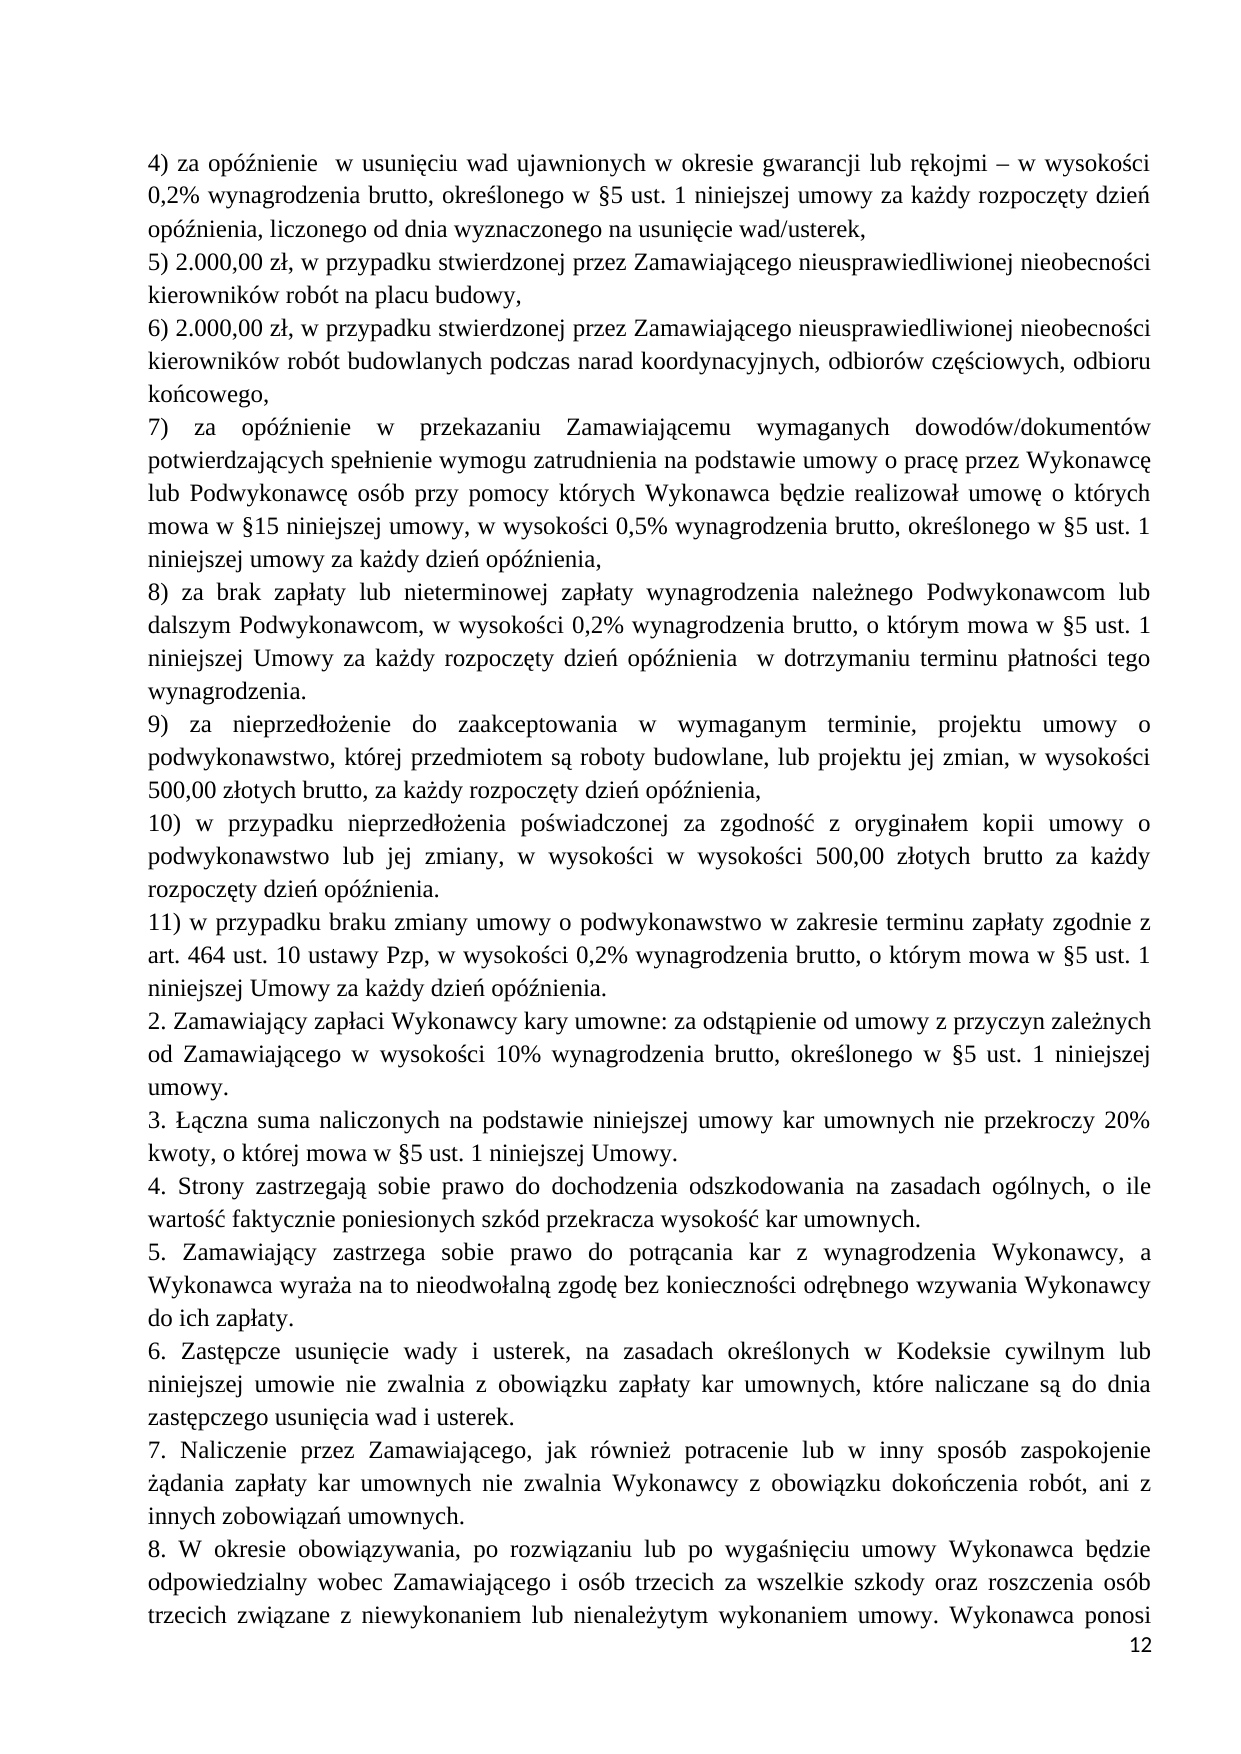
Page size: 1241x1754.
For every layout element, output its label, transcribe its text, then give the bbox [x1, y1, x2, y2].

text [148, 1534, 1152, 1629]
text 6) 2.000,00 zł, w przypadku stwierdzonej przez Zamawiającego nieusprawiedliwionej nieobecności kierowników robót budowlanych podczas narad koordynacyjnych, odbiorów częściowych, odbioru końcowego, [148, 313, 1152, 407]
text 5) 2.000,00 zł, w przypadku stwierdzonej przez Zamawiającego nieusprawiedliwionej nieobecności kierowników robót na placu budowy, [148, 247, 1152, 308]
text 5. Zamawiający zastrzega sobie prawo do potrącania kar z wynagrodzenia Wykonawcy, a Wykonawca wyraża na to nieodwołalną zgodę bez konieczności odrębnego wzywania Wykonawcy do ich zapłaty. [148, 1237, 1152, 1332]
text 3. Łączna suma naliczonych na podstawie niniejszej umowy kar umownych nie przekroczy 20% kwoty, o której mowa w §5 ust. 1 niniejszej Umowy. [148, 1105, 1152, 1167]
text 4. Strony zastrzegają sobie prawo do dochodzenia odszkodowania na zasadach ogólnych, o ile wartość faktycznie poniesionych szkód przekracza wysokość kar umownych. [148, 1171, 1152, 1233]
text 9) za nieprzedłożenie do zaakceptowania w wymaganym terminie, projektu umowy o podwykonawstwo, której przedmiotem są roboty budowlane, lub projektu jej zmian, w wysokości 500,00 złotych brutto, za każdy rozpoczęty dzień opóźnienia, [148, 709, 1152, 804]
text 4) za opóźnienie w usunięciu wad ujawnionych w okresie gwarancji lub rękojmi – w wysokości 0,2% wynagrodzenia brutto, określonego w §5 ust. 1 niniejszej umowy za każdy rozpoczęty dzień opóźnienia, liczonego od dnia wyznaczonego na usunięcie wad/usterek, [148, 148, 1152, 242]
text 11) w przypadku braku zmiany umowy o podwykonawstwo w zakresie terminu zapłaty zgodnie z art. 464 ust. 10 ustawy Pzp, w wysokości 0,2% wynagrodzenia brutto, o którym mowa w §5 ust. 1 niniejszej Umowy za każdy dzień opóźnienia. [148, 907, 1152, 1002]
text 7) za opóźnienie w przekazaniu Zamawiającemu wymaganych dowodów/dokumentów potwierdzających spełnienie wymogu zatrudnienia na podstawie umowy o pracę przez Wykonawcę lub Podwykonawcę osób przy pomocy których Wykonawca będzie realizował umowę o których mowa w §15 niniejszej umowy, w wysokości 0,5% wynagrodzenia brutto, określonego w §5 ust. 1 niniejszej umowy za każdy dzień opóźnienia, [148, 412, 1152, 573]
text 8) za brak zapłaty lub nieterminowej zapłaty wynagrodzenia należnego Podwykonawcom lub dalszym Podwykonawcom, w wysokości 0,2% wynagrodzenia brutto, o którym mowa w §5 ust. 1 niniejszej Umowy za każdy rozpoczęty dzień opóźnienia w dotrzymaniu terminu płatności tego wynagrodzenia. [148, 577, 1152, 705]
text 10) w przypadku nieprzedłożenia poświadczonej za zgodność z oryginałem kopii umowy o podwykonawstwo lub jej zmiany, w wysokości w wysokości 500,00 złotych brutto za każdy rozpoczęty dzień opóźnienia. [148, 808, 1152, 903]
text 2. Zamawiający zapłaci Wykonawcy kary umowne: za odstąpienie od umowy z przyczyn zależnych od Zamawiającego w wysokości 10% wynagrodzenia brutto, określonego w §5 ust. 1 niniejszej umowy. [148, 1006, 1152, 1101]
text 7. Naliczenie przez Zamawiającego, jak również potracenie lub w inny sposób zaspokojenie żądania zapłaty kar umownych nie zwalnia Wykonawcy z obowiązku dokończenia robót, ani z innych zobowiązań umownych. [148, 1435, 1152, 1530]
text 6. Zastępcze usunięcie wady i usterek, na zasadach określonych w Kodeksie cywilnym lub niniejszej umowie nie zwalnia z obowiązku zapłaty kar umownych, które naliczane są do dnia zastępczego usunięcia wad i usterek. [148, 1336, 1152, 1431]
